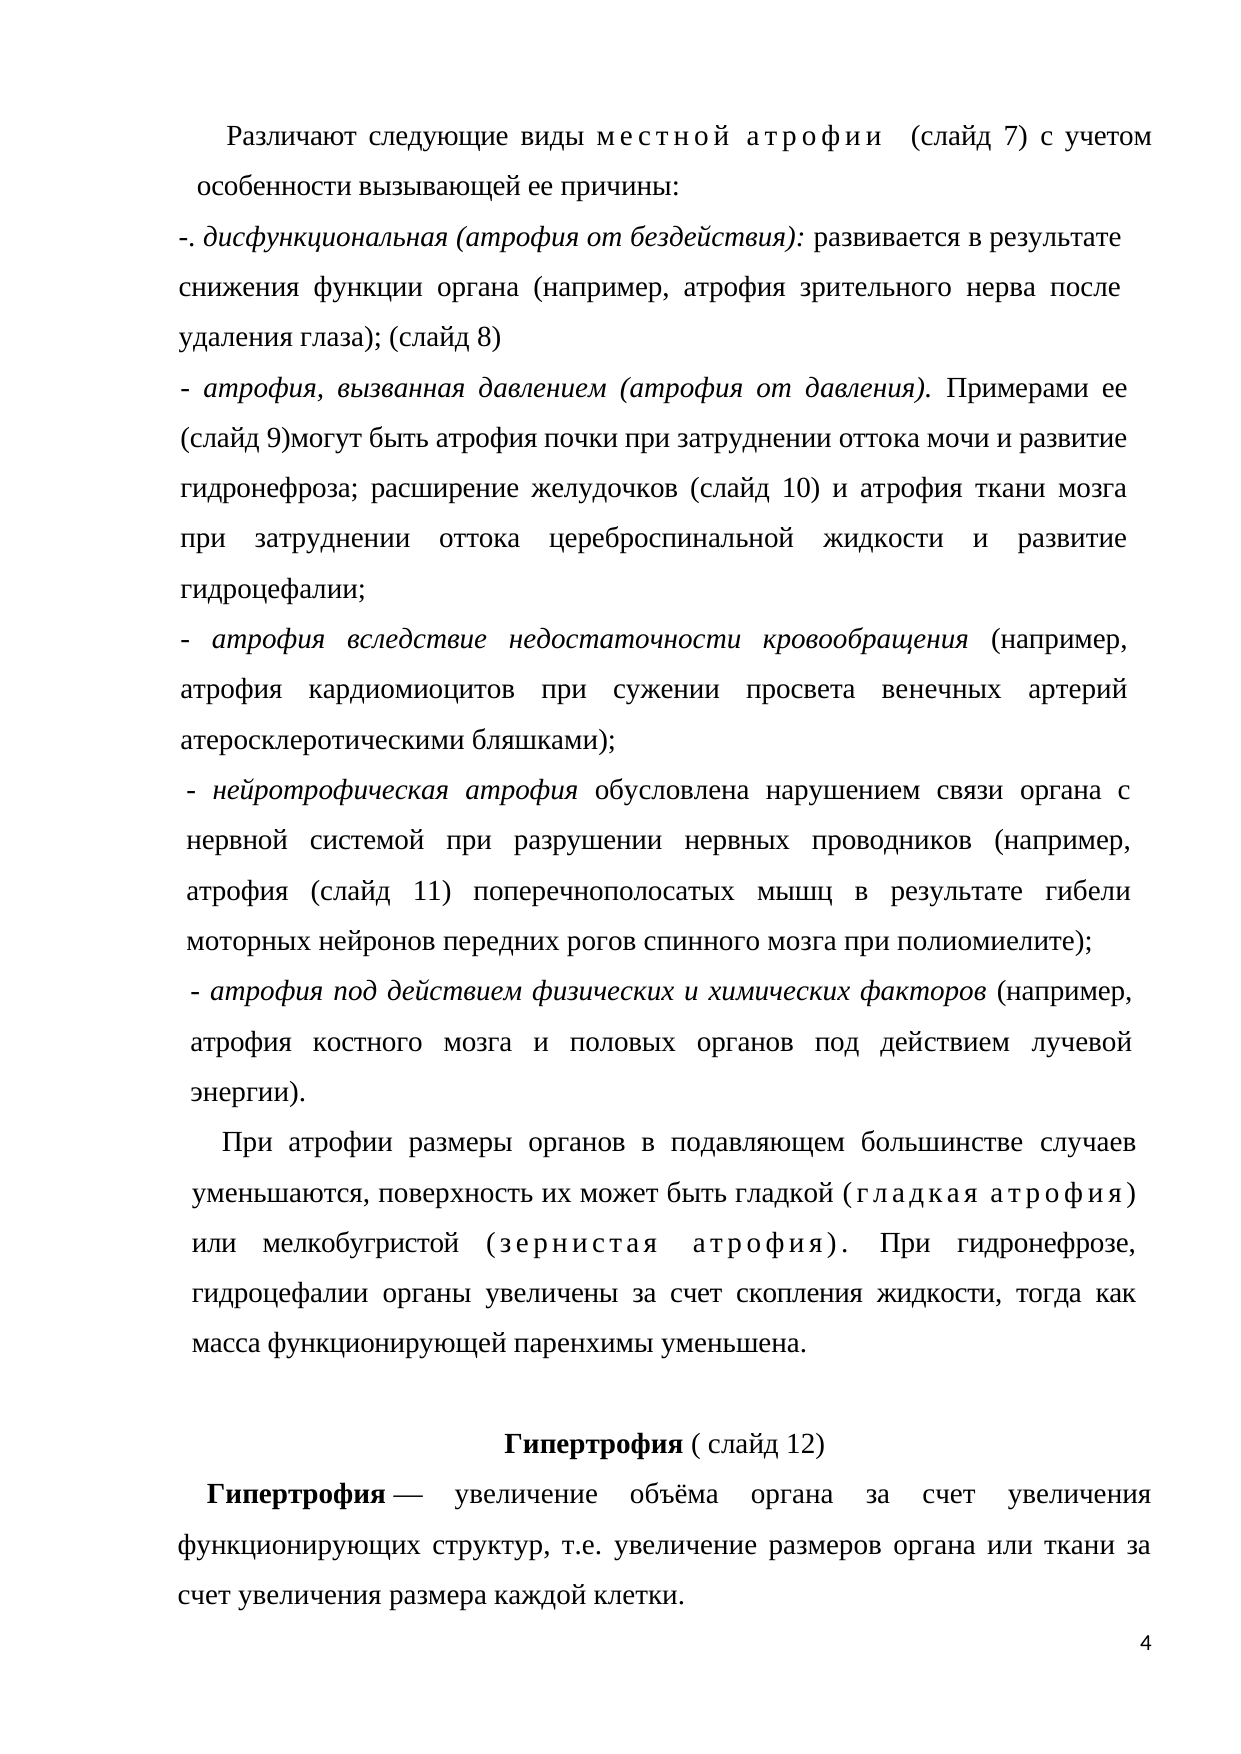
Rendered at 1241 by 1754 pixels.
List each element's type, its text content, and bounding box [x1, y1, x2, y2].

text - атрофия, вызванная давлением (атрофия от давления). Примерами ее (слайд 9)могут быть атрофия почки при затруднении оттока мочи и развитие гидронефроза; расширение желудочков (слайд 10) и атрофия ткани мозга при затруднении оттока цереброспинальной жидкости и развитие гидроцефалии; [180, 370, 1127, 604]
text При атрофии размеры органов в подавляющем большинстве случаев уменьшаются, поверхность их может быть гладкой (гладкая атрофия) или мелкобугристой (зернистая атрофия). При гидронефрозе, гидроцефалии органы увеличены за счет скопления жидкости, тогда как масса функционирующей паренхимы уменьшена. [192, 1124, 1136, 1359]
text - атрофия под действием физических и химических факторов (например, атрофия костного мозга и половых органов под действием лучевой энергии). [190, 973, 1132, 1108]
text Гипертрофия ( слайд 12) [177, 1426, 1152, 1460]
text - нейротрофическая атрофия обусловлена нарушением связи органа с нервной системой при разрушении нервных проводников (например, атрофия (слайд 11) поперечнополосатых мышц в результате гибели моторных нейронов передних рогов спинного мозга при полиомиелите); [186, 772, 1131, 957]
text Гипертрофия — увеличение объёма органа за счет увеличения функционирующих структур, т.е. увеличение размеров органа или ткани за счет увеличения размера каждой клетки. [177, 1477, 1152, 1611]
text Различают следующие виды местной атрофии (слайд 7) с учетом особенности вызывающей ее причины: [197, 118, 1152, 202]
text - атрофия вследствие недостаточности кровообращения (например, атрофия кардиомиоцитов при сужении просвета венечных артерий атеросклеротическими бляшками); [180, 621, 1127, 755]
text -. дисфункциональная (атрофия от бездействия): развивается в результате снижения функции органа (например, атрофия зрительного нерва после удаления глаза); (слайд 8) [178, 219, 1121, 353]
